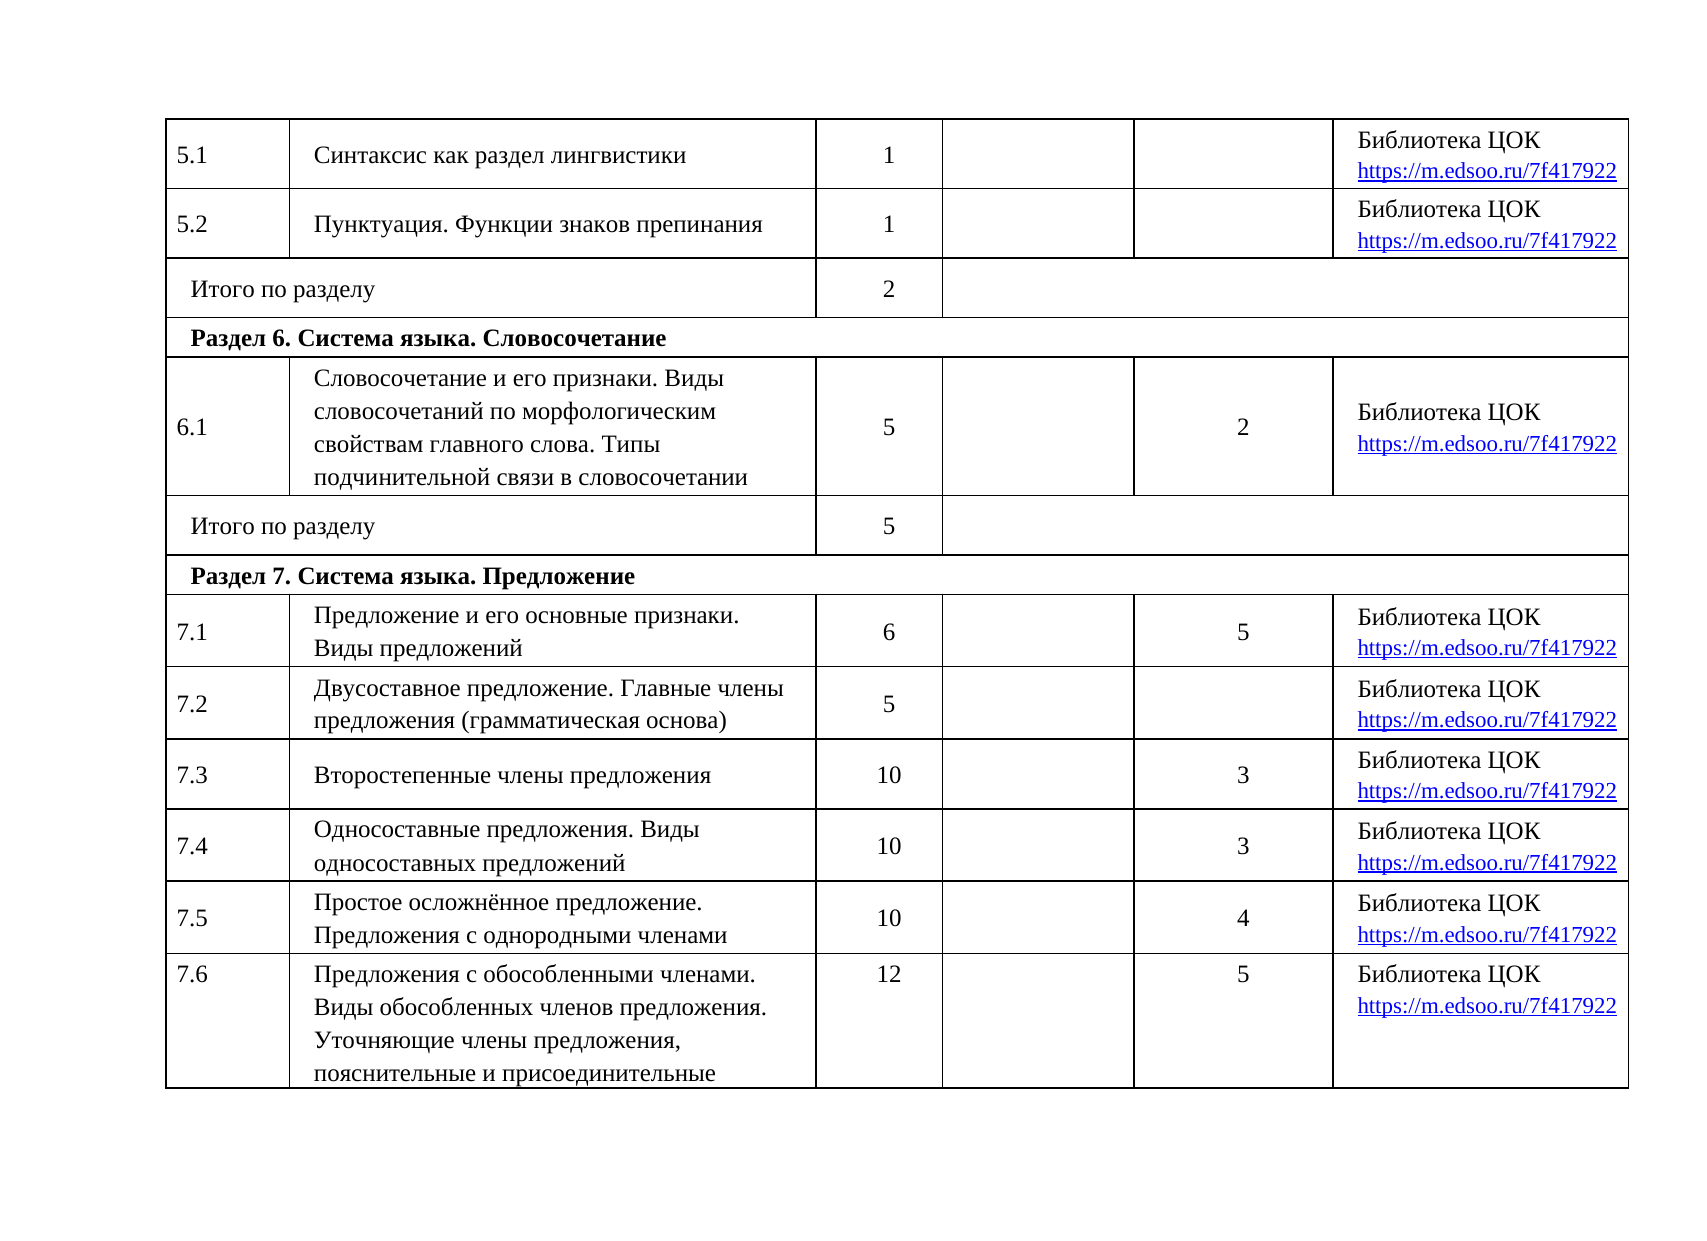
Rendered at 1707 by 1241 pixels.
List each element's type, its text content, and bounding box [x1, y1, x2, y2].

table_cell 7.5 [167, 882, 289, 953]
table_cell Второстепенные члены предложения [290, 740, 815, 808]
table_cell 1 [817, 120, 942, 188]
table_cell 3 [1135, 740, 1332, 808]
table_cell 5 [817, 496, 942, 554]
table_cell 12 [817, 954, 942, 1087]
table_cell 5.1 [167, 120, 289, 188]
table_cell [1334, 189, 1628, 257]
table_cell 3 [1135, 810, 1332, 880]
table_cell 4 [1135, 882, 1332, 953]
table_cell [943, 259, 1628, 317]
table_cell [943, 810, 1133, 880]
table_cell 7.4 [167, 810, 289, 880]
table_cell 1 [817, 189, 942, 257]
table_cell Библиотека ЦОК https://m.edsoo.ru/7f417922 [1334, 882, 1628, 953]
table_cell [943, 120, 1133, 188]
table_cell Раздел 7. Система языка. Предложение [167, 556, 1628, 593]
table_cell [943, 595, 1133, 666]
table_cell Простое осложнённое предложение. Предложения с однородными членами [290, 882, 815, 953]
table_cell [1334, 120, 1628, 188]
table_cell [943, 740, 1133, 808]
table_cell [1334, 954, 1628, 1087]
table_cell Синтаксис как раздел лингвистики [290, 120, 815, 188]
table_cell 5 [817, 667, 942, 738]
table_cell Библиотека ЦОК https://m.edsoo.ru/7f417922 [1334, 667, 1628, 738]
table_cell [943, 496, 1628, 554]
table_cell 5 [1135, 954, 1332, 1087]
table_cell [1135, 120, 1332, 188]
table_cell 10 [817, 740, 942, 808]
table_cell Двусоставное предложение. Главные члены предложения (грамматическая основа) [290, 667, 815, 738]
table_cell 10 [817, 810, 942, 880]
table_cell Предложение и его основные признаки. Виды предложений [290, 595, 815, 666]
table_cell Итого по разделу [167, 259, 815, 317]
table_cell [943, 667, 1133, 738]
table_cell [943, 189, 1133, 257]
table_cell [1135, 189, 1332, 257]
table_cell Пунктуация. Функции знаков препинания [290, 189, 815, 257]
table_cell 2 [817, 259, 942, 317]
table_cell Библиотека ЦОК https://m.edsoo.ru/7f417922 [1334, 358, 1628, 494]
table_cell 6.1 [167, 358, 289, 494]
table_cell Односоставные предложения. Виды односоставных предложений [290, 810, 815, 880]
table_cell Библиотека ЦОК https://m.edsoo.ru/7f417922 [1334, 810, 1628, 880]
table_cell 5.2 [167, 189, 289, 257]
table_cell 7.2 [167, 667, 289, 738]
table_cell 7.3 [167, 740, 289, 808]
table_cell 6 [817, 595, 942, 666]
table_cell 2 [1135, 358, 1332, 494]
table_cell 7.1 [167, 595, 289, 666]
table_cell Библиотека ЦОК https://m.edsoo.ru/7f417922 [1334, 740, 1628, 808]
table_cell Библиотека ЦОК https://m.edsoo.ru/7f417922 [1334, 595, 1628, 666]
table_cell [1135, 667, 1332, 738]
table_cell 7.6 [167, 954, 289, 1087]
table_cell [943, 882, 1133, 953]
table_cell Словосочетание и его признаки. Виды словосочетаний по морфологическим свойствам главного слова. Типы подчинительной связи в словосочетании [290, 358, 815, 494]
table_cell 5 [1135, 595, 1332, 666]
table_cell 10 [817, 882, 942, 953]
table_cell Раздел 6. Система языка. Словосочетание [167, 318, 1628, 356]
table_cell Итого по разделу [167, 496, 815, 554]
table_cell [290, 954, 815, 1087]
table_cell 5 [817, 358, 942, 494]
table_cell [943, 954, 1133, 1087]
table_cell [943, 358, 1133, 494]
